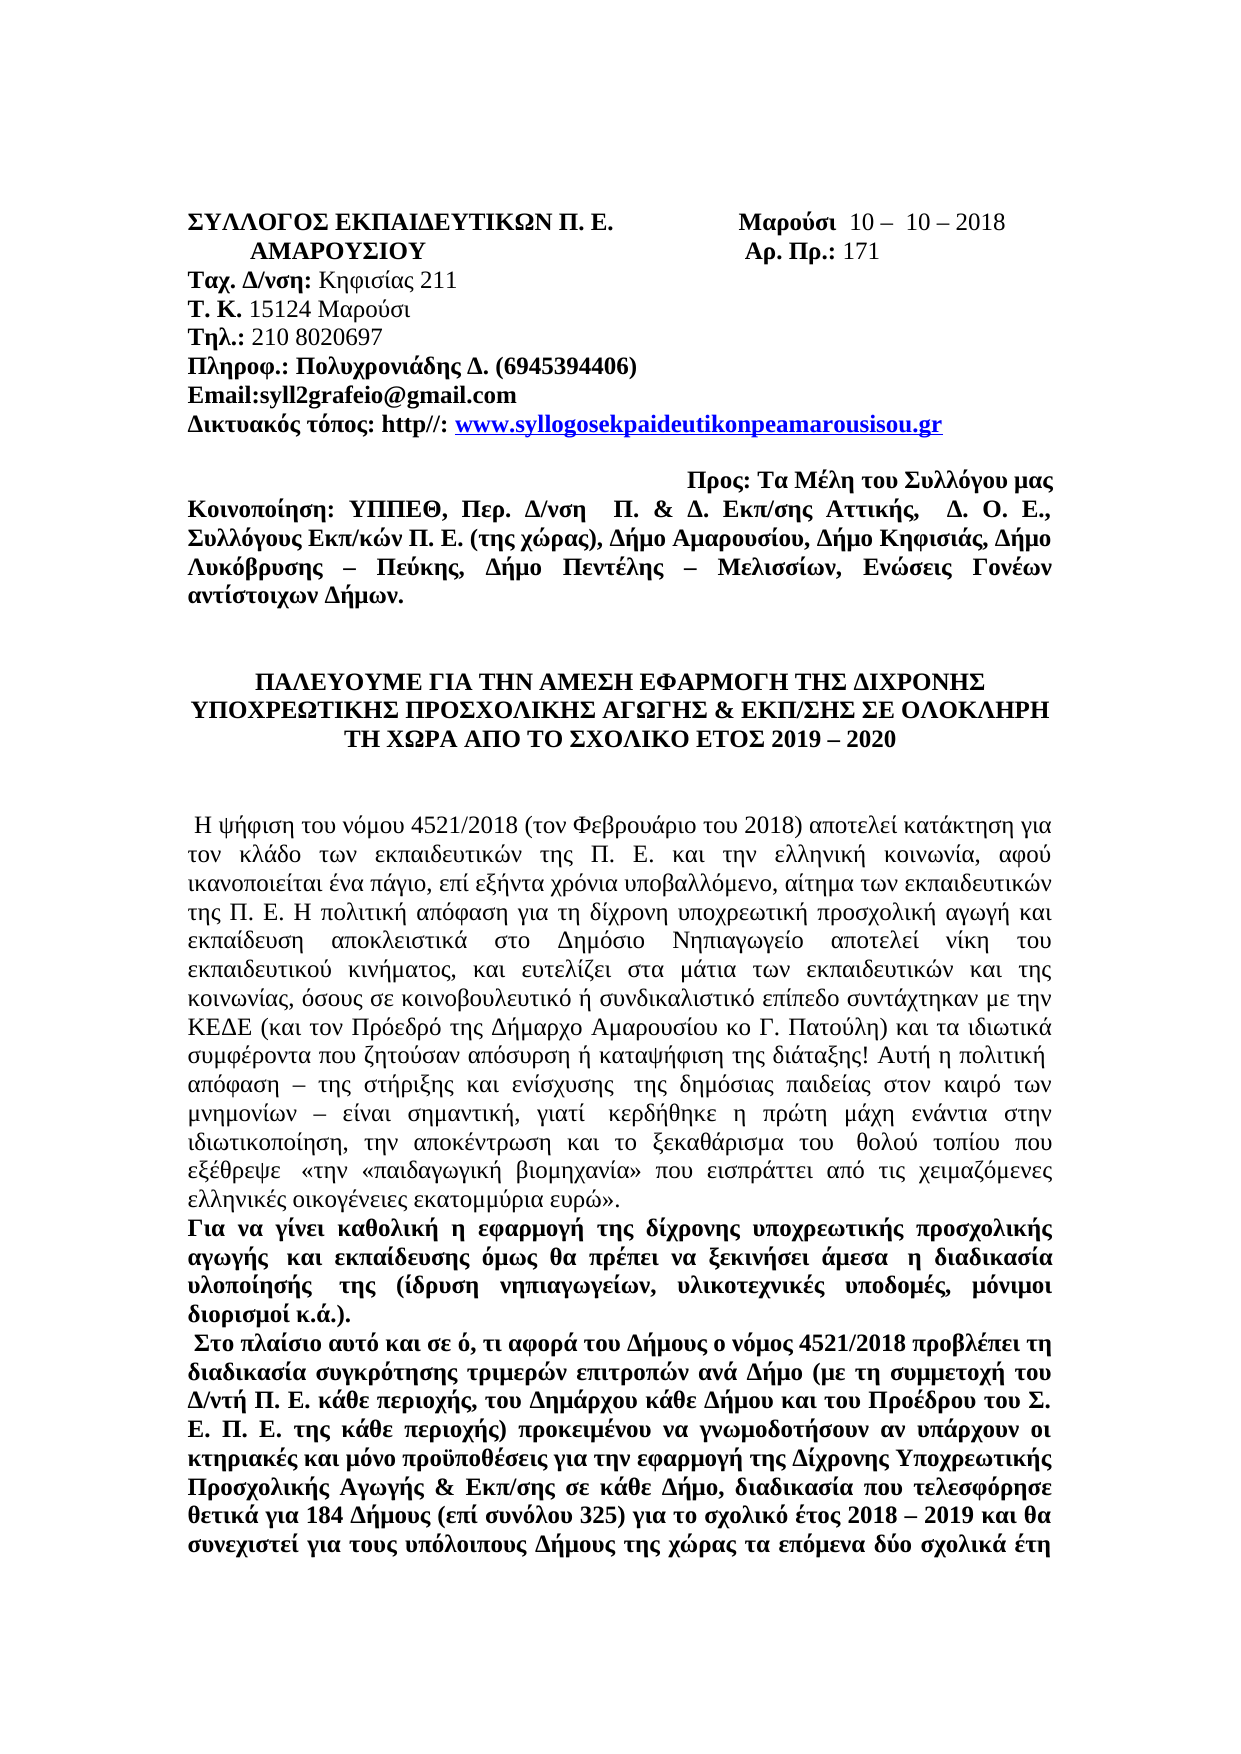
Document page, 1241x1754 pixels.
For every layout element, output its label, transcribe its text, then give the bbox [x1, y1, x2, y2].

text Τηλ.: 210 8020697 [187, 322, 1053, 351]
text Πληροφ.: Πολυχρονιάδης Δ. (6945394406) [187, 351, 1053, 380]
text Email:syll2grafeio@gmail.com [187, 380, 1053, 409]
text Τ. Κ. 15124 Μαρούσι [187, 294, 1053, 322]
text Η ψήφιση του νόμου 4521/2018 (τον Φεβρουάριο του 2018) αποτελεί κατάκτηση για τον κλάδο των εκπαιδευτικών της Π. Ε. και την ελληνική κοινωνία, αφού ικανοποιείται ένα πάγιο, επί εξήντα χρόνια υποβαλλόμενο, αίτημα των εκπαιδευτικών της Π. Ε. Η πολιτική απόφαση για τη δίχρονη υποχρεωτική προσχολική αγωγή και εκπαίδευση αποκλειστικά στο Δημόσιο Νηπιαγωγείο αποτελεί νίκη του εκπαιδευτικού κινήματος, και ευτελίζει στα μάτια των εκπαιδευτικών και της κοινωνίας, όσους σε κοινοβουλευτικό ή συνδικαλιστικό επίπεδο συντάχτηκαν με την ΚΕΔΕ (και τον Πρόεδρό της Δήμαρχο Αμαρουσίου κο Γ. Πατούλη) και τα ιδιωτικά συμφέροντα που ζητούσαν απόσυρση ή καταψήφιση της διάταξης! Αυτή η πολιτική απόφαση – της στήριξης και ενίσχυσης της δημόσιας παιδείας στον καιρό των μνημονίων – είναι σημαντική, γιατί κερδήθηκε η πρώτη μάχη ενάντια στην ιδιωτικοποίηση, την αποκέντρωση και το ξεκαθάρισμα του θολού τοπίου που εξέθρεψε «την «παιδαγωγική βιομηχανία» που εισπράττει από τις χειμαζόμενες ελληνικές οικογένειες εκατομμύρια ευρώ». [187, 811, 1053, 1213]
text Δικτυακός τόπος: http//: www.syllogosekpaideutikonpeamarousisou.gr [187, 409, 1053, 437]
text Για να γίνει καθολική η εφαρμογή της δίχρονης υποχρεωτικής προσχολικής αγωγής και εκπαίδευσης όμως θα πρέπει να ξεκινήσει άμεσα η διαδικασία υλοποίησής της (ίδρυση νηπιαγωγείων, υλικοτεχνικές υποδομές, μόνιμοι διορισμοί κ.ά.). [187, 1213, 1053, 1328]
text Ταχ. Δ/νση: Κηφισίας 211 [187, 265, 1053, 294]
text ΣΥΛΛΟΓΟΣ ΕΚΠΑΙΔΕΥΤΙΚΩΝ Π. Ε. Μαρούσι 10 – 10 – 2018 [187, 207, 1053, 236]
text ΑΜΑΡΟΥΣΙΟΥ Αρ. Πρ.: 171 [187, 236, 1053, 265]
text ΠΑΛΕΥΟΥΜΕ ΓΙΑ ΤΗΝ ΑΜΕΣΗ ΕΦΑΡΜΟΓΗ ΤΗΣ ΔΙΧΡΟΝΗΣ ΥΠΟΧΡΕΩΤΙΚΗΣ ΠΡΟΣΧΟΛΙΚΗΣ ΑΓΩΓΗΣ & ΕΚΠ/ΣΗΣ ΣΕ ΟΛΟΚΛΗΡΗ ΤΗ ΧΩΡΑ ΑΠΟ ΤΟ ΣΧΟΛΙΚΟ ΕΤΟΣ 2019 – 2020 [187, 667, 1053, 753]
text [187, 1328, 1053, 1558]
text Προς: Τα Μέλη του Συλλόγου μας [187, 466, 1053, 494]
text Κοινοποίηση: ΥΠΠΕΘ, Περ. Δ/νση Π. & Δ. Εκπ/σης Αττικής, Δ. Ο. Ε., Συλλόγους Εκπ/κών Π. Ε. (της χώρας), Δήμο Αμαρουσίου, Δήμο Κηφισιάς, Δήμο Λυκόβρυσης – Πεύκης, Δήμο Πεντέλης – Μελισσίων, Ενώσεις Γονέων αντίστοιχων Δήμων. [187, 494, 1053, 609]
